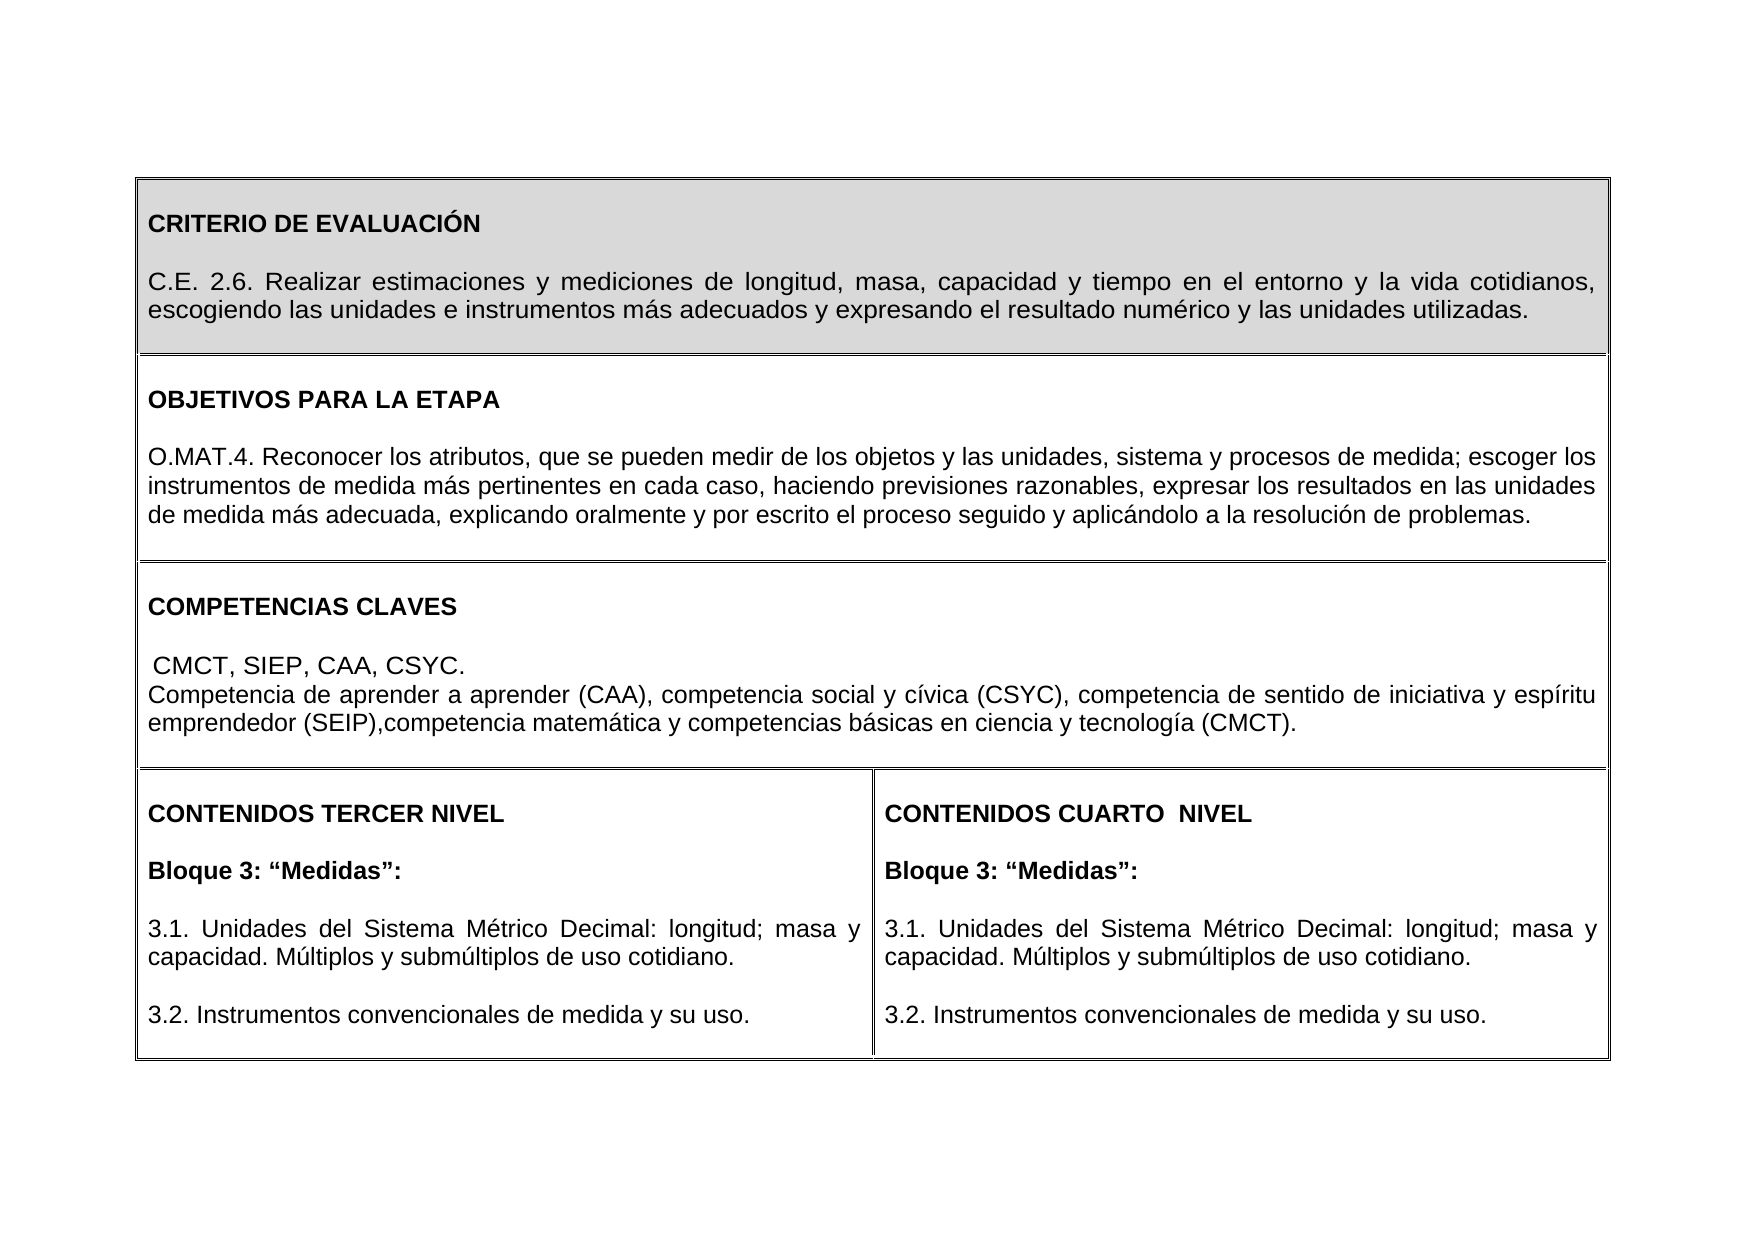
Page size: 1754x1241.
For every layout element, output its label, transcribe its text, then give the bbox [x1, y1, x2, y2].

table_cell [873, 767, 1608, 1057]
table_cell COMPETENCIAS CLAVES CMCT, SIEP, CAA, CSYC. Competencia de aprender a aprender (CAA), competencia social y cívica (CSYC), competencia de sentido de iniciativa y espíritu emprendedor (SEIP),competencia matemática y competencias básicas en ciencia y tecnología (CMCT). [136, 560, 1610, 767]
table_cell OBJETIVOS PARA LA ETAPA O.MAT.4. Reconocer los atributos, que se pueden medir de los objetos y las unidades, sistema y procesos de medida; escoger los instrumentos de medida más pertinentes en cada caso, haciendo previsiones razonables, expresar los resultados en las unidades de medida más adecuada, explicando oralmente y por escrito el proceso seguido y aplicándolo a la resolución de problemas. [136, 353, 1610, 560]
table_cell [138, 767, 873, 1057]
table_cell CRITERIO DE EVALUACIÓN C.E. 2.6. Realizar estimaciones y mediciones de longitud, masa, capacidad y tiempo en el entorno y la vida cotidianos, escogiendo las unidades e instrumentos más adecuados y expresando el resultado numérico y las unidades utilizadas. [138, 180, 1608, 353]
